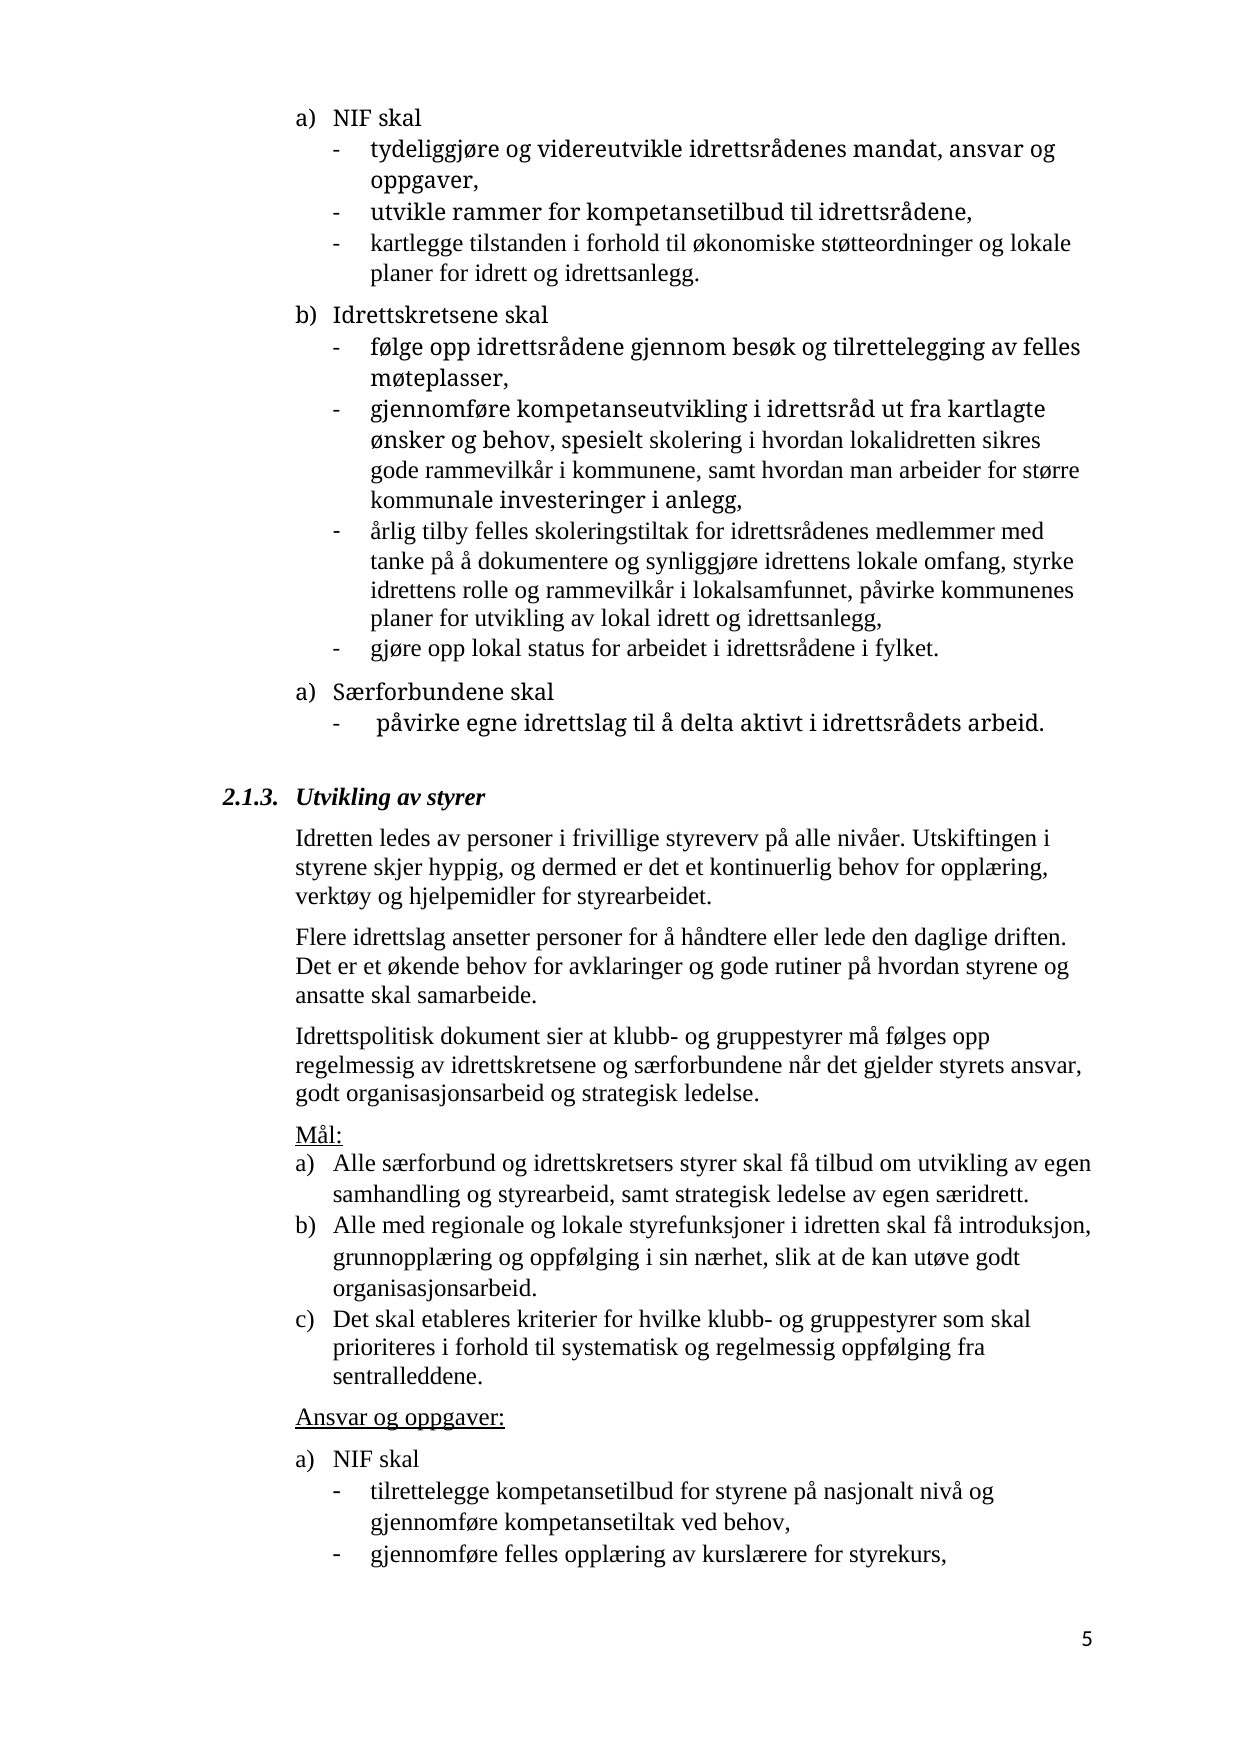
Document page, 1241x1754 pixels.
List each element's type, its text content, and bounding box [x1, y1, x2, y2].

list påvirke egne idrettslag til å delta aktivt i idrettsrådets arbeid. [333, 707, 1093, 738]
list gjennomføre kompetanseutvikling i idrettsråd ut fra kartlagte ønsker og behov, spesielt skolering i hvordan lokalidretten sikres gode rammevilkår i kommunene, samt hvordan man arbeider for større kommunale investeringer i anlegg, [333, 393, 1093, 516]
text Ansvar og oppgaver: [295, 1402, 1093, 1431]
list gjøre opp lokal status for arbeidet i idrettsrådene i fylket. [333, 632, 1093, 663]
list utvikle rammer for kompetansetilbud til idrettsrådene, [333, 196, 1093, 227]
list Utvikling av styrer [223, 782, 1093, 811]
list NIF skal [295, 1444, 1093, 1472]
list Idrettskretsene skal [295, 299, 1093, 331]
list gjennomføre felles opplæring av kurslærere for styrekurs, [333, 1535, 1093, 1569]
list årlig tilby felles skoleringstiltak for idrettsrådenes medlemmer med tanke på å dokumentere og synliggjøre idrettens lokale omfang, styrke idrettens rolle og rammevilkår i lokalsamfunnet, påvirke kommunenes planer for utvikling av lokal idrett og idrettsanlegg, [333, 516, 1093, 632]
list følge opp idrettsrådene gjennom besøk og tilrettelegging av felles møteplasser, [333, 331, 1093, 393]
list Alle med regionale og lokale styrefunksjoner i idretten skal få introduksjon, grunnopplæring og oppfølging i sin nærhet, slik at de kan utøve godt organisasjonsarbeid. [295, 1211, 1093, 1301]
text Mål: [221, 1120, 1093, 1148]
list Alle særforbund og idrettskretsers styrer skal få tilbud om utvikling av egen samhandling og styrearbeid, samt strategisk ledelse av egen særidrett. [295, 1148, 1093, 1208]
list Idrettspolitisk dokument sier at klubb- og gruppestyrer må følges opp regelmessig av idrettskretsene og særforbundene når det gjelder styrets ansvar, godt organisasjonsarbeid og strategisk ledelse. [295, 1021, 1093, 1107]
list Særforbundene skal [295, 676, 1093, 707]
text Flere idrettslag ansetter personer for å håndtere eller lede den daglige driften. Det er et økende behov for avklaringer og gode rutiner på hvordan styrene og ansatte skal samarbeide. [295, 922, 1093, 1008]
list kartlegge tilstanden i forhold til økonomiske støtteordninger og lokale planer for idrett og idrettsanlegg. [333, 227, 1093, 287]
list tydeliggjøre og videreutvikle idrettsrådenes mandat, ansvar og oppgaver, [333, 133, 1093, 196]
list Det skal etableres kriterier for hvilke klubb- og gruppestyrer som skal prioriteres i forhold til systematisk og regelmessig oppfølging fra sentralleddene. [295, 1304, 1093, 1390]
list tilrettelegge kompetansetilbud for styrene på nasjonalt nivå og gjennomføre kompetansetiltak ved behov, [333, 1472, 1093, 1535]
text Idretten ledes av personer i frivillige styreverv på alle nivåer. Utskiftingen i styrene skjer hyppig, og dermed er det et kontinuerlig behov for opplæring, verktøy og hjelpemidler for styrearbeidet. [295, 823, 1093, 910]
list NIF skal [295, 102, 1093, 133]
